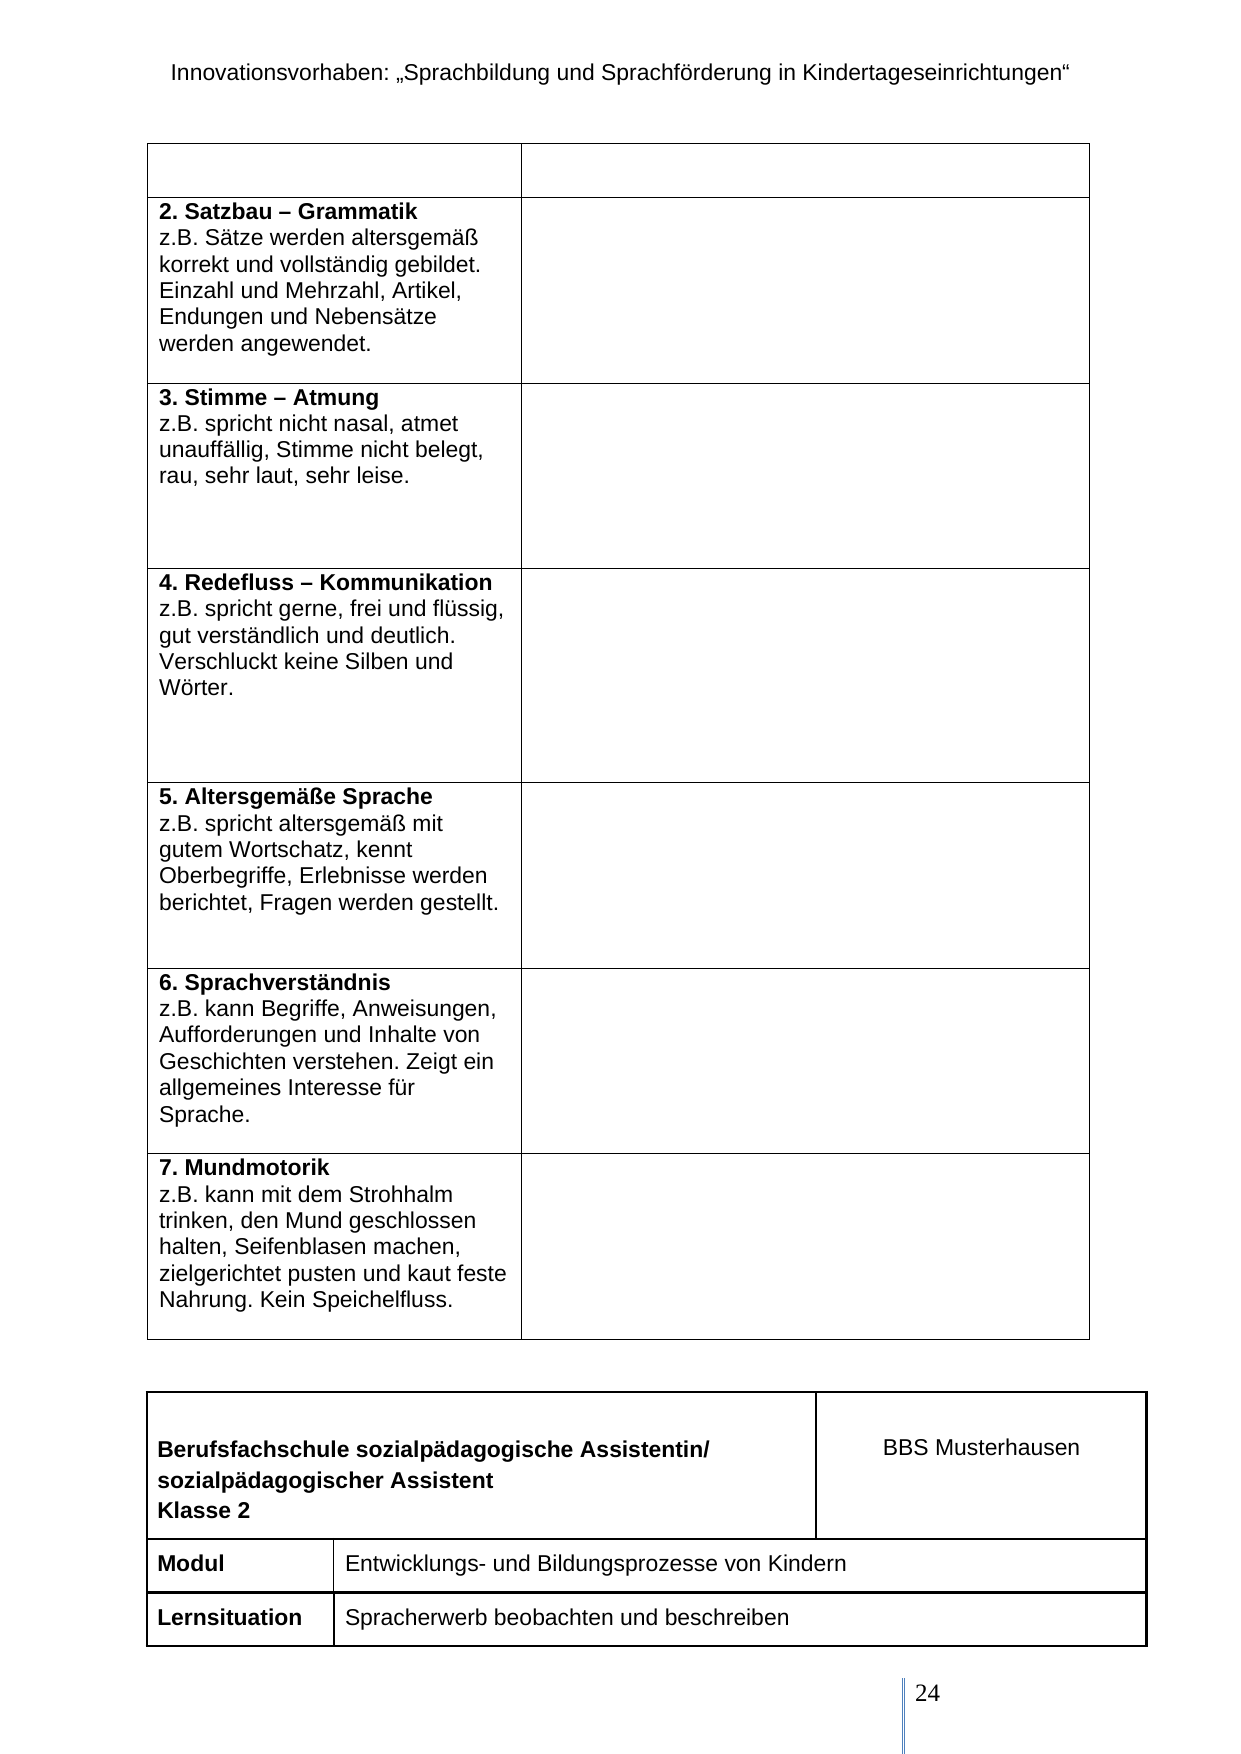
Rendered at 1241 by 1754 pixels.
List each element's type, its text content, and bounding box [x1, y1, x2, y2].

table_cell 3. Stimme – Atmung z.B. spricht nicht nasal, atmet unauffällig, Stimme nicht belegt, rau, sehr laut, sehr leise. [148, 384, 521, 568]
table_cell Entwicklungs- und Bildungsprozesse von Kindern [334, 1540, 1145, 1591]
table_cell 4. Redefluss – Kommunikation z.B. spricht gerne, frei und flüssig, gut verständlich und deutlich. Verschluckt keine Silben und Wörter. [148, 569, 521, 782]
table_cell 5. Altersgemäße Sprache z.B. spricht altersgemäß mit gutem Wortschatz, kennt Oberbegriffe, Erlebnisse werden berichtet, Fragen werden gestellt. [148, 783, 521, 968]
table_cell 2. Satzbau – Grammatik z.B. Sätze werden altersgemäß korrekt und vollständig gebildet. Einzahl und Mehrzahl, Artikel, Endungen und Nebensätze werden angewendet. [148, 198, 521, 382]
table_cell [522, 969, 1089, 1153]
table_cell Spracherwerb beobachten und beschreiben [335, 1594, 1145, 1645]
table_cell [522, 1154, 1089, 1339]
table_cell 7. Mundmotorik z.B. kann mit dem Strohhalm trinken, den Mund geschlossen halten, Seifenblasen machen, zielgerichtet pusten und kaut feste Nahrung. Kein Speichelfluss. [148, 1154, 521, 1339]
table_cell [522, 569, 1089, 782]
table_header BBS Musterhausen [817, 1393, 1145, 1538]
table_header Berufsfachschule sozialpädagogische Assistentin/ sozialpädagogischer Assistent Klasse 2 [148, 1393, 815, 1538]
table_cell Lernsituation [148, 1594, 333, 1645]
table_cell Modul [148, 1540, 333, 1591]
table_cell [148, 144, 521, 197]
table_cell [522, 783, 1089, 968]
table_cell [522, 144, 1089, 197]
table_cell [522, 198, 1089, 382]
table_cell [522, 384, 1089, 568]
table_cell 6. Sprachverständnis z.B. kann Begriffe, Anweisungen, Aufforderungen und Inhalte von Geschichten verstehen. Zeigt ein allgemeines Interesse für Sprache. [148, 969, 521, 1153]
